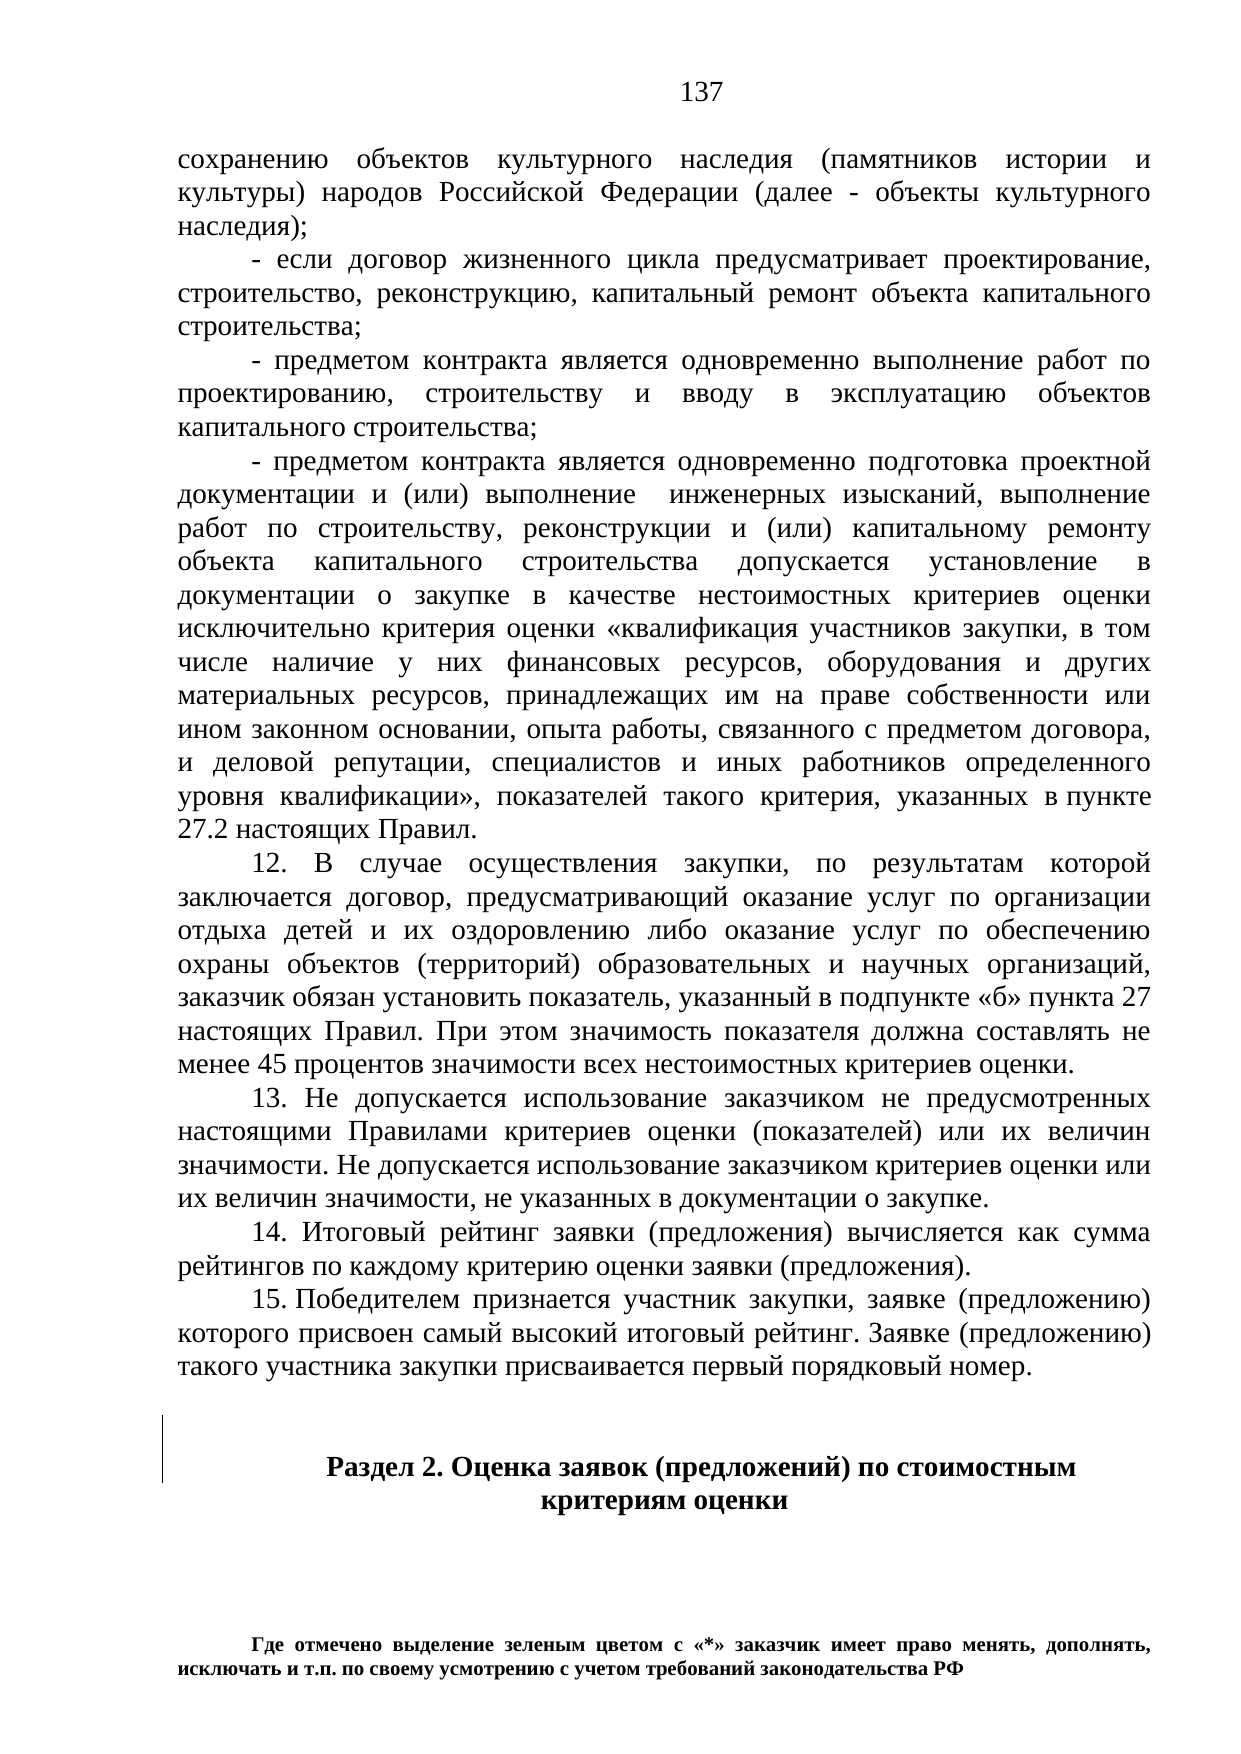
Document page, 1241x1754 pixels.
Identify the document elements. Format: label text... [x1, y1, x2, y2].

text 12. В случае осуществления закупки, по результатам которой заключается договор, предусматривающий оказание услуг по организации отдыха детей и их оздоровлению либо оказание услуг по обеспечению охраны объектов (территорий) образовательных и научных организаций, заказчик обязан установить показатель, указанный в подпункте «б» пункта 27 настоящих Правил. При этом значимость показателя должна составлять не менее 45 процентов значимости всех нестоимостных критериев оценки. [177, 845, 1152, 1080]
subtitle Раздел 2. Оценка заявок (предложений) по стоимостным критериям оценки [177, 1449, 1152, 1516]
text 15. Победителем признается участник закупки, заявке (предложению) которого присвоен самый высокий итоговый рейтинг. Заявке (предложению) такого участника закупки присваивается первый порядковый номер. [177, 1281, 1152, 1382]
text - предметом контракта является одновременно подготовка проектной документации и (или) выполнение инженерных изысканий, выполнение работ по строительству, реконструкции и (или) капитальному ремонту объекта капитального строительства допускается установление в документации о закупке в качестве нестоимостных критериев оценки исключительно критерия оценки «квалификация участников закупки, в том числе наличие у них финансовых ресурсов, оборудования и других материальных ресурсов, принадлежащих им на праве собственности или ином законном основании, опыта работы, связанного с предметом договора, и деловой репутации, специалистов и иных работников определенного уровня квалификации», показателей такого критерия, указанных в пункте 27.2 настоящих Правил. [177, 443, 1152, 845]
text 14. Итоговый рейтинг заявки (предложения) вычисляется как сумма рейтингов по каждому критерию оценки заявки (предложения). [177, 1214, 1152, 1281]
text 13. Не допускается использование заказчиком не предусмотренных настоящими Правилами критериев оценки (показателей) или их величин значимости. Не допускается использование заказчиком критериев оценки или их величин значимости, не указанных в документации о закупке. [177, 1080, 1152, 1214]
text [177, 141, 1152, 241]
text - если договор жизненного цикла предусматривает проектирование, строительство, реконструкцию, капитальный ремонт объекта капитального строительства; [177, 241, 1152, 342]
text - предметом контракта является одновременно выполнение работ по проектированию, строительству и вводу в эксплуатацию объектов капитального строительства; [177, 342, 1152, 443]
